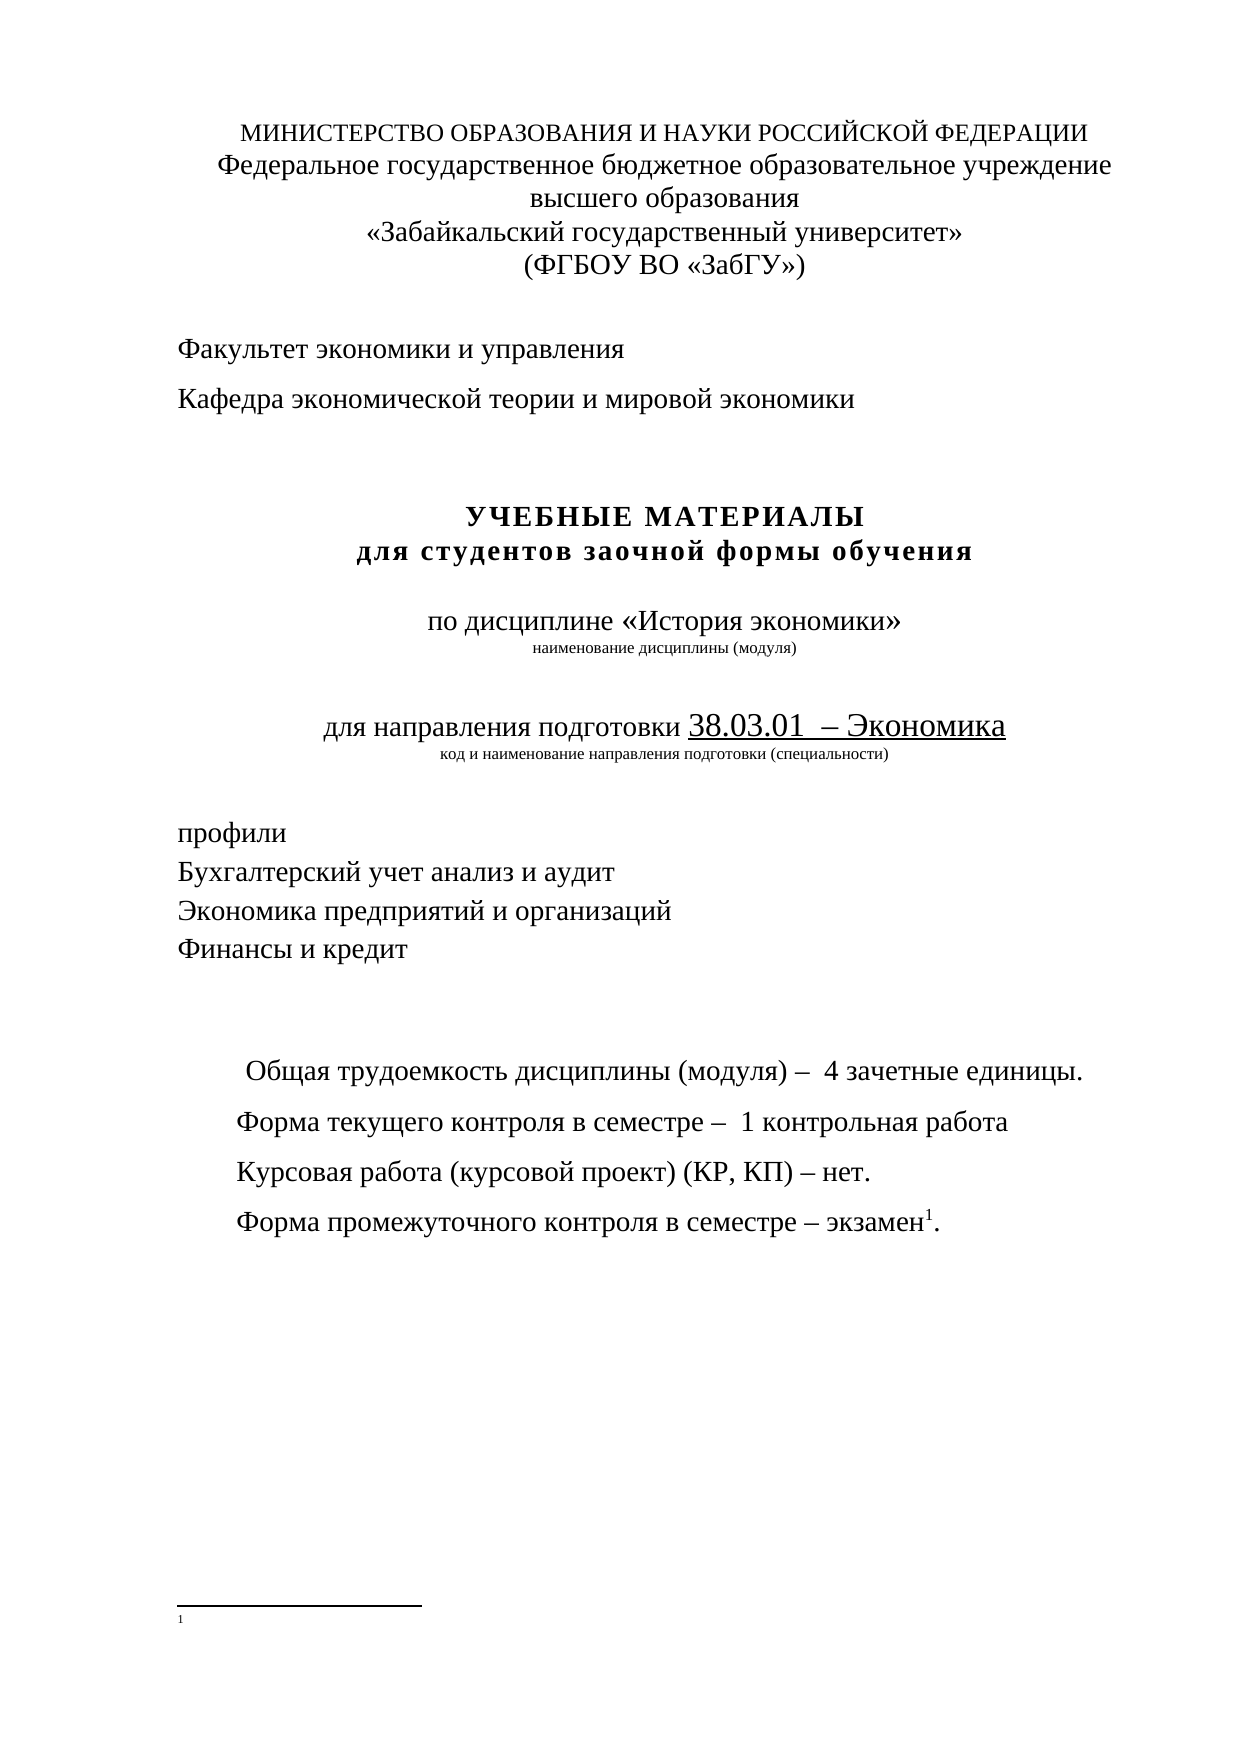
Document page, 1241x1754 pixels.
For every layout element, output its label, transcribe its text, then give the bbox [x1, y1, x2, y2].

text по дисциплине «История экономики» [177, 600, 1152, 638]
text (ФГБОУ ВО «ЗабГУ») [177, 247, 1152, 281]
text Общая трудоемкость дисциплины (модуля) – 4 зачетные единицы. [177, 1053, 1152, 1087]
text Бухгалтерский учет анализ и аудит [177, 854, 1152, 888]
text Экономика предприятий и организаций [177, 893, 1152, 926]
text профили [177, 816, 1152, 849]
text «Забайкальский государственный университет» [177, 214, 1152, 247]
text Федеральное государственное бюджетное образовательное учреждение [177, 147, 1152, 180]
text Курсовая работа (курсовой проект) (КР, КП) – нет. [177, 1154, 1152, 1188]
text высшего образования [177, 180, 1152, 214]
text код и наименование направления подготовки (специальности) [177, 743, 1152, 777]
text Кафедра экономической теории и мировой экономики [177, 382, 1152, 415]
text Финансы и кредит [177, 931, 1152, 965]
text Факультет экономики и управления [177, 331, 1152, 365]
text МИНИСТЕРСТВО ОБРАЗОВАНИЯ И НАУКИ РОССИЙСКОЙ ФЕДЕРАЦИИ [177, 118, 1152, 147]
text наименование дисциплины (модуля) [177, 638, 1152, 672]
text для направления подготовки 38.03.01 – Экономика [177, 705, 1152, 743]
text Форма промежуточного контроля в семестре – экзамен. [177, 1204, 1152, 1238]
text для студентов заочной формы обучения [177, 533, 1152, 566]
text УЧЕБНЫЕ МАТЕРИАЛЫ [177, 499, 1152, 533]
text Форма текущего контроля в семестре – 1 контрольная работа [177, 1104, 1152, 1137]
